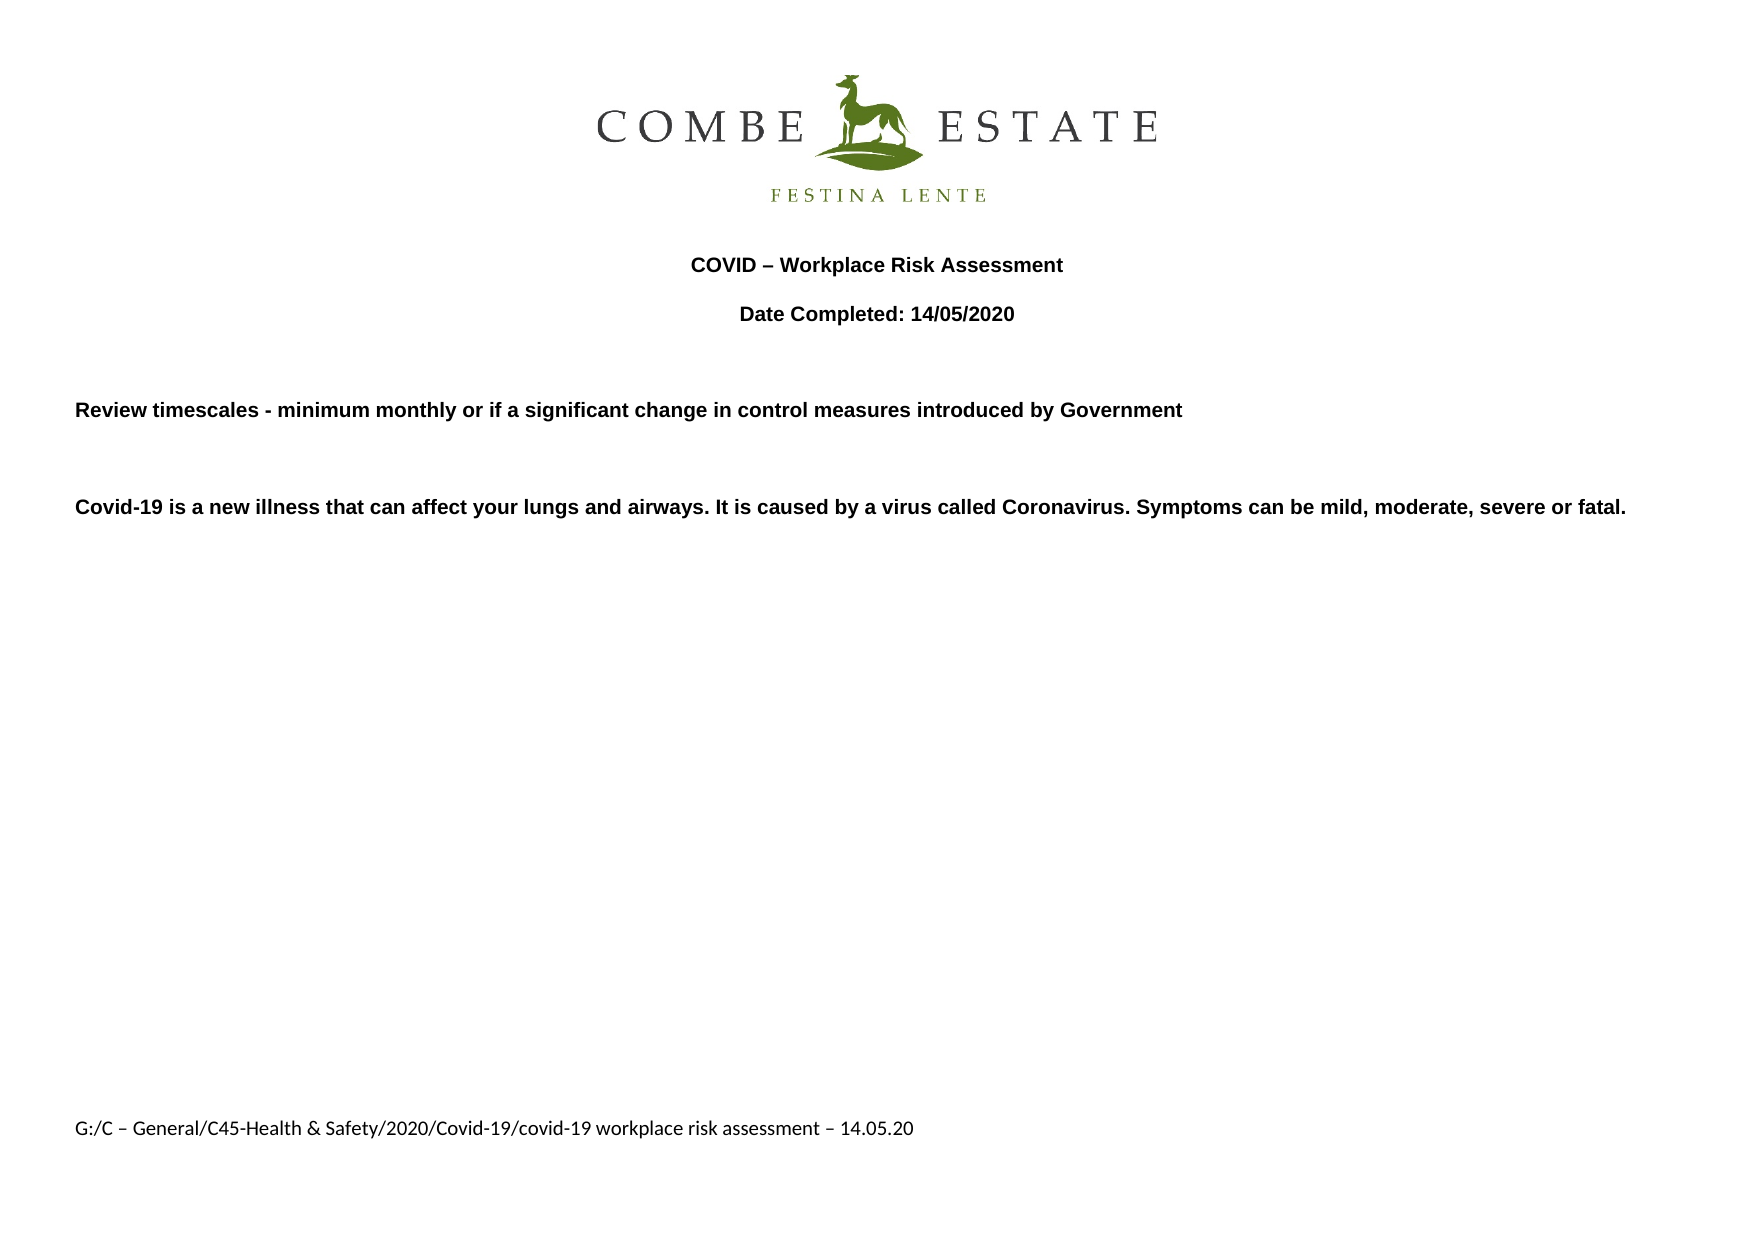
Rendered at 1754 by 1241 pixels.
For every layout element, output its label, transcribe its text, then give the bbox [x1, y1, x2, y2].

text COVID – Workplace Risk Assessment [75, 253, 1679, 277]
text Date Completed: 14/05/2020 [75, 302, 1679, 326]
text Review timescales - minimum monthly or if a significant change in control measures introduced by Government [75, 398, 1679, 422]
text Covid-19 is a new illness that can affect your lungs and airways. It is caused by a virus called Coronavirus. Symptoms can be mild, moderate, severe or fatal. [75, 495, 1679, 519]
picture [597, 75, 1157, 229]
